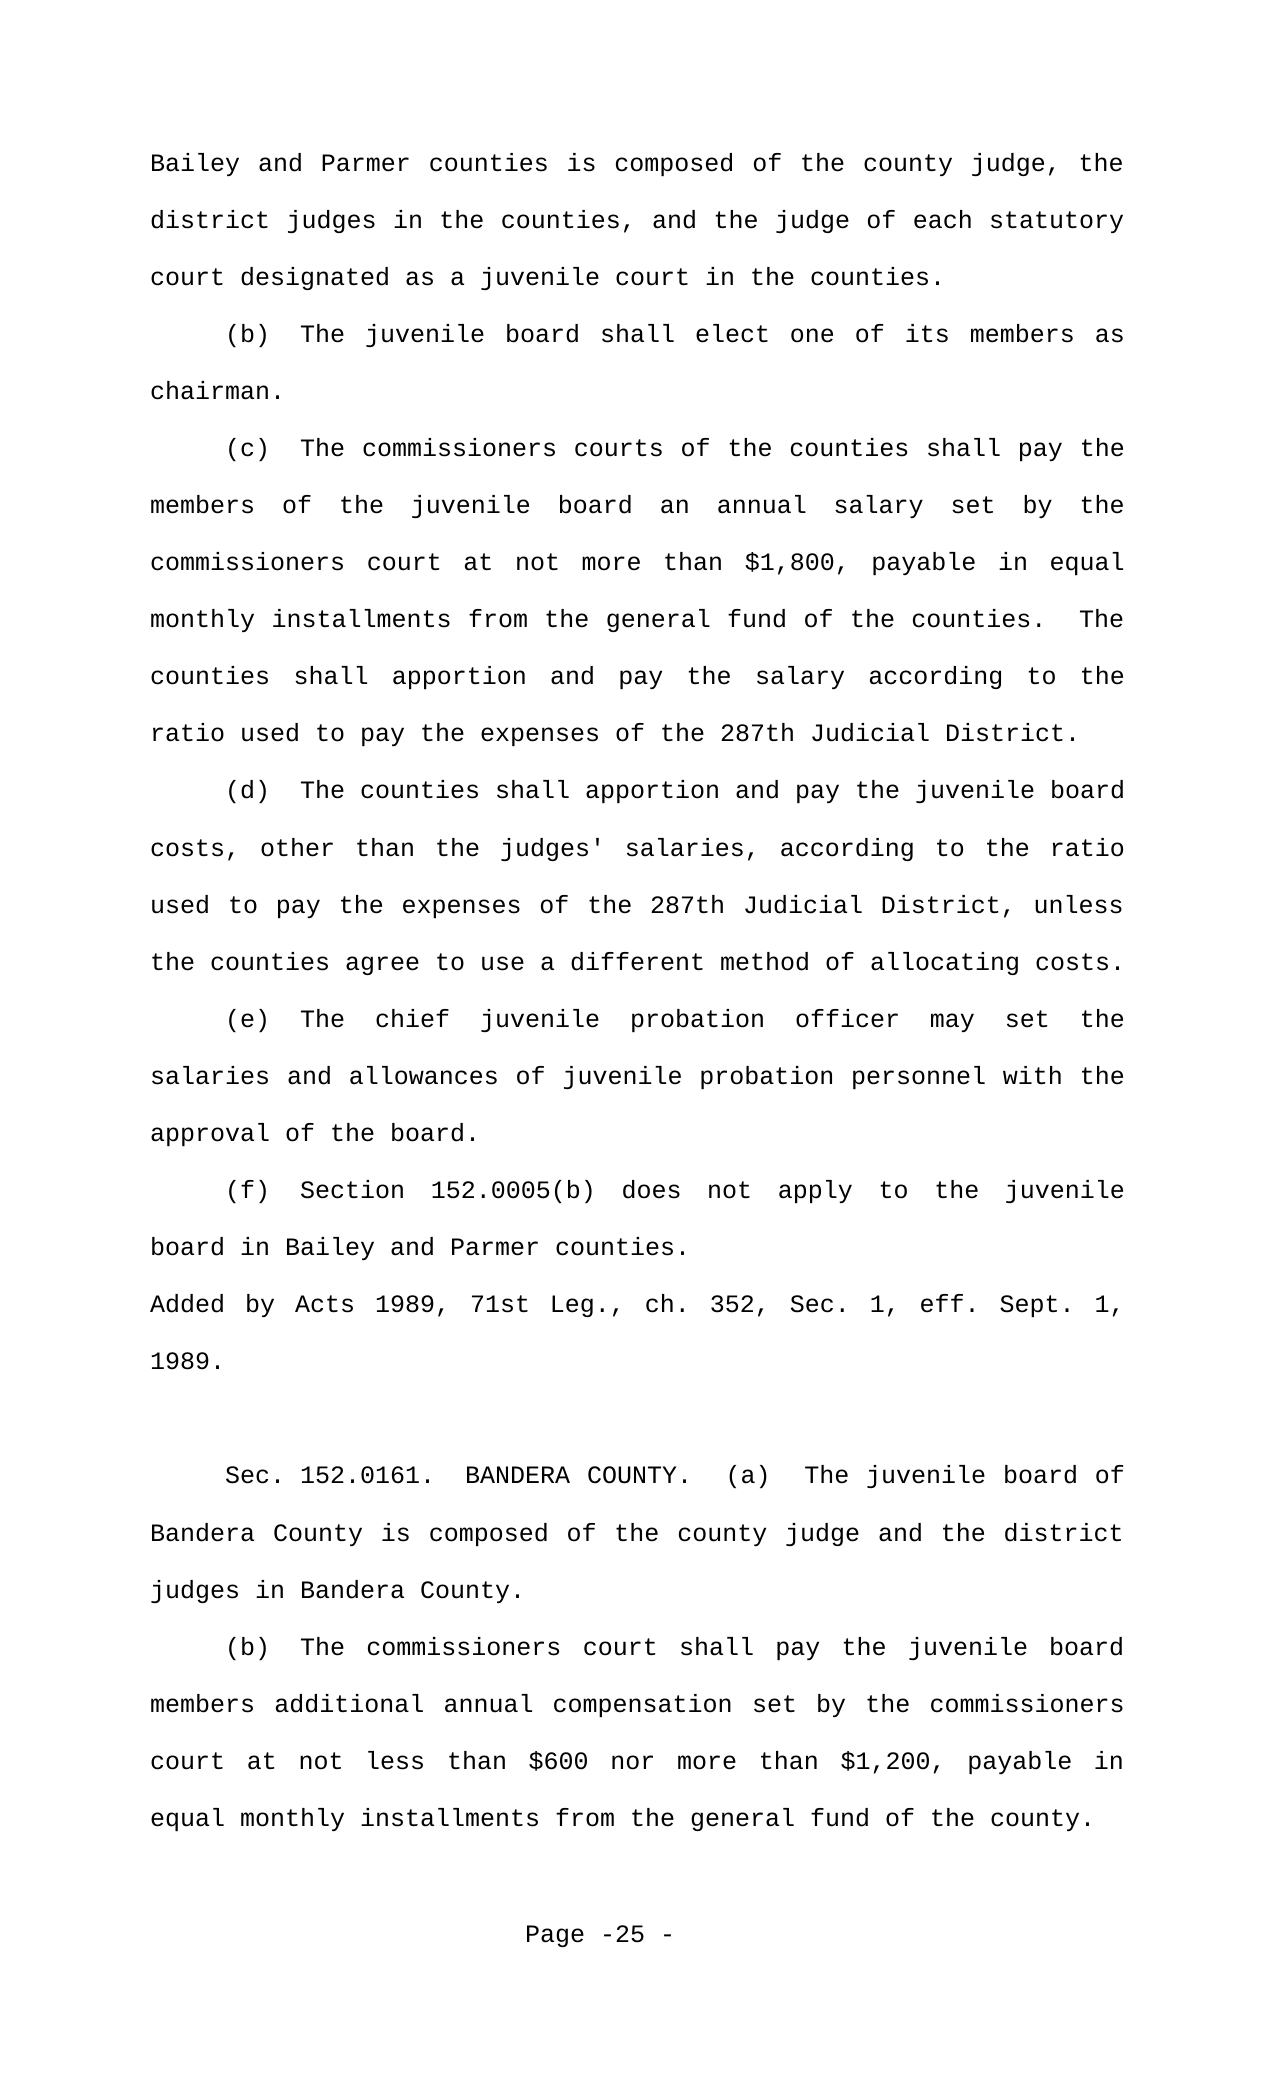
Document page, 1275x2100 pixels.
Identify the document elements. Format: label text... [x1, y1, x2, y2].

text (e) The chief juvenile probation officer may set the salaries and allowances of juvenile probation personnel with the approval of the board. [150, 1006, 1125, 1149]
text (d) The counties shall apportion and pay the juvenile board costs, other than the judges' salaries, according to the ratio used to pay the expenses of the 287th Judicial District, unless the counties agree to use a different method of allocating costs. [150, 778, 1125, 978]
text (c) The commissioners courts of the counties shall pay the members of the juvenile board an annual salary set by the commissioners court at not more than $1,800, payable in equal monthly installments from the general fund of the counties. The counties shall apportion and pay the salary according to the ratio used to pay the expenses of the 287th Judicial District. [150, 435, 1125, 749]
text Sec. 152.0161. BANDERA COUNTY. (a) The juvenile board of Bandera County is composed of the county judge and the district judges in Bandera County. [150, 1463, 1125, 1606]
text Added by Acts 1989, 71st Leg., ch. 352, Sec. 1, eff. Sept. 1, 1989. [150, 1292, 1125, 1377]
text (b) The commissioners court shall pay the juvenile board members additional annual compensation set by the commissioners court at not less than $600 nor more than $1,200, payable in equal monthly installments from the general fund of the county. [150, 1634, 1125, 1834]
text (f) Section 152.0005(b) does not apply to the juvenile board in Bailey and Parmer counties. [150, 1177, 1125, 1263]
text (b) The juvenile board shall elect one of its members as chairman. [150, 321, 1125, 407]
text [150, 150, 1125, 293]
